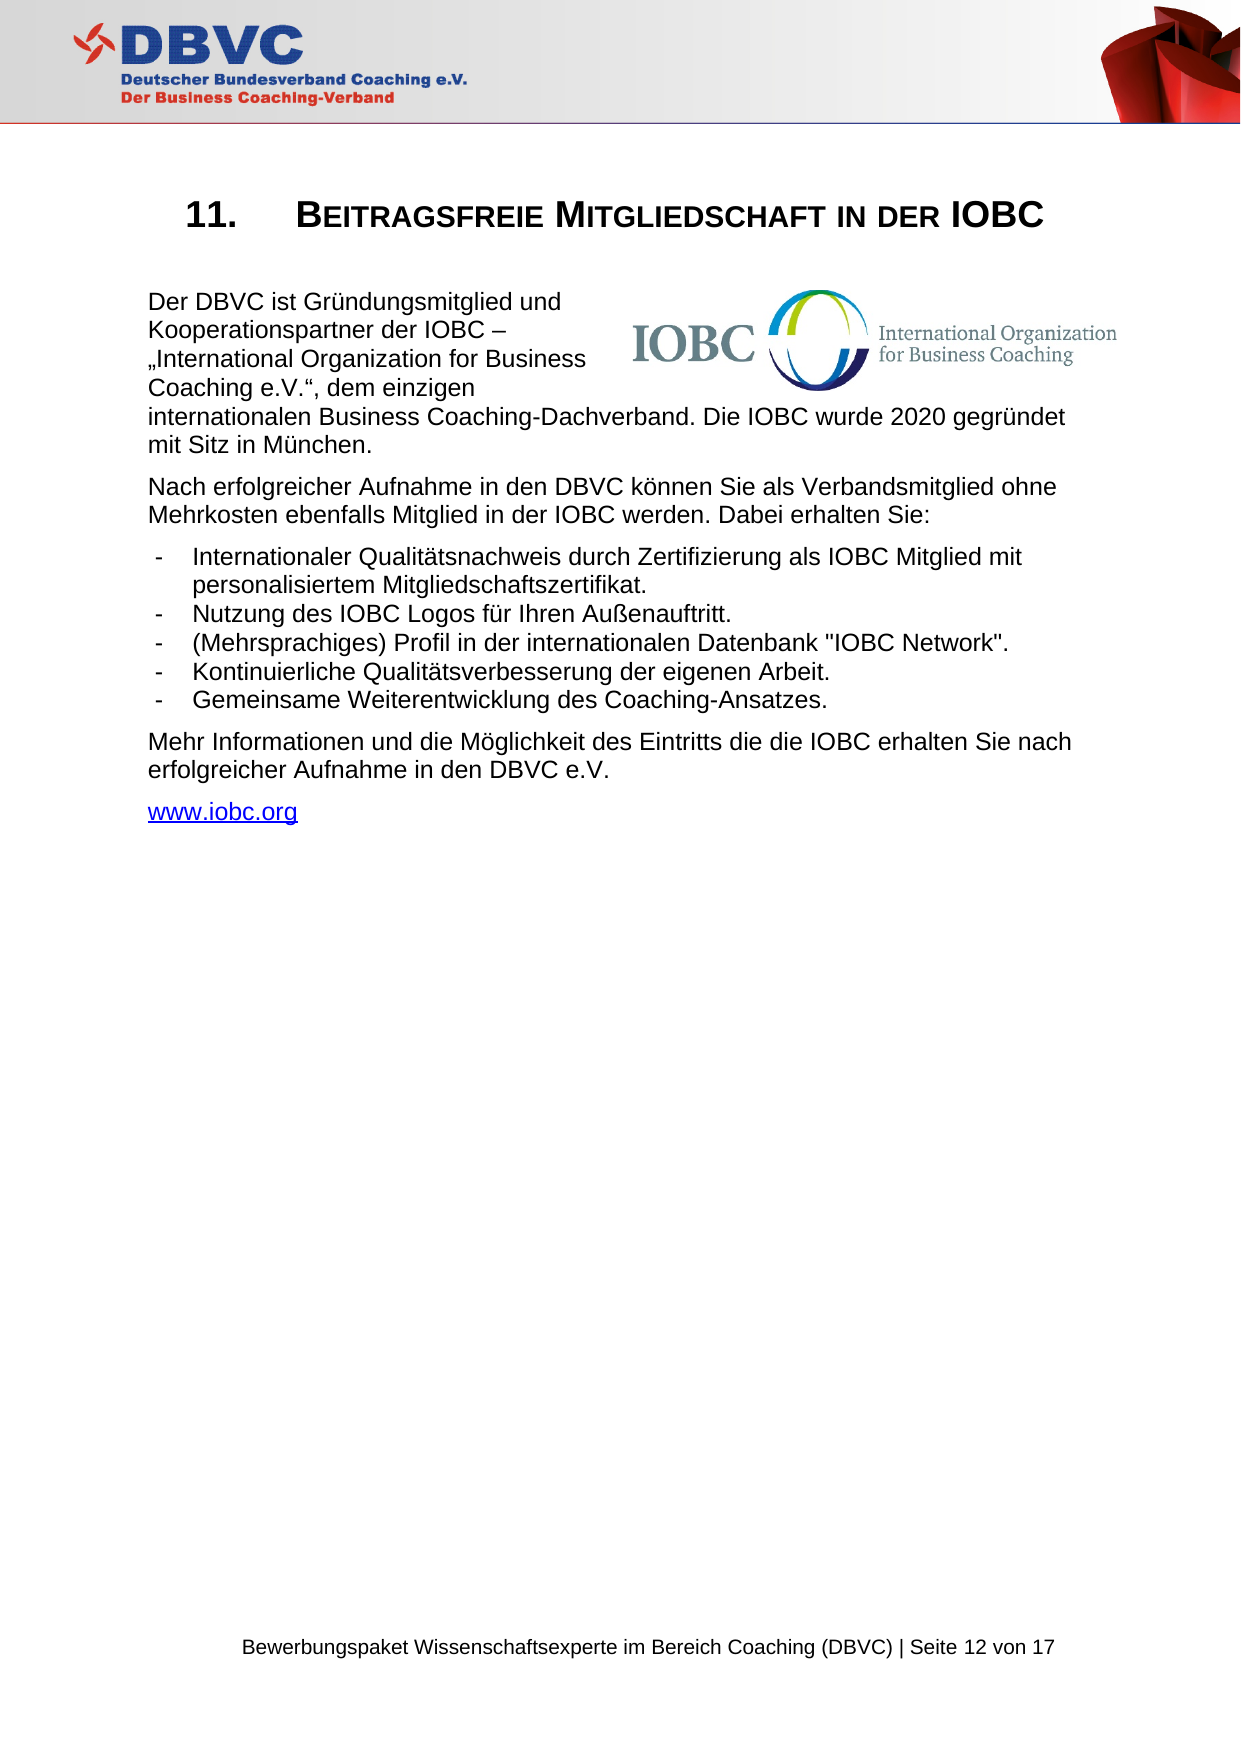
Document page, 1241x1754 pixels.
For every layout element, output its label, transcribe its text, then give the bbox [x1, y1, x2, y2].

text Mehr Informationen und die Möglichkeit des Eintritts die die IOBC erhalten Sie nach erfolgreicher Aufnahme in den DBVC e.V. [148, 726, 1092, 784]
list Nutzung des IOBC Logos für Ihren Außenauftritt. [154, 599, 1092, 628]
list Kontinuierliche Qualitätsverbesserung der eigenen Arbeit. [154, 656, 1092, 685]
picture [0, 0, 1241, 124]
text Nach erfolgreicher Aufnahme in den DBVC können Sie als Verbandsmitglied ohne Mehrkosten ebenfalls Mitglied in der IOBC werden. Dabei erhalten Sie: [148, 471, 1092, 529]
list Internationaler Qualitätsnachweis durch Zertifizierung als IOBC Mitglied mit personalisiertem Mitgliedschaftszertifikat. [154, 541, 1092, 599]
list (Mehrsprachiges) Profil in der internationalen Datenbank "IOBC Network". [154, 628, 1092, 656]
picture [632, 290, 1117, 391]
list Gemeinsame Weiterentwicklung des Coaching-Ansatzes. [154, 685, 1092, 714]
text www.iobc.org [148, 796, 1092, 825]
subtitle Beitragsfreie Mitgliedschaft in der IOBC [185, 192, 1092, 235]
